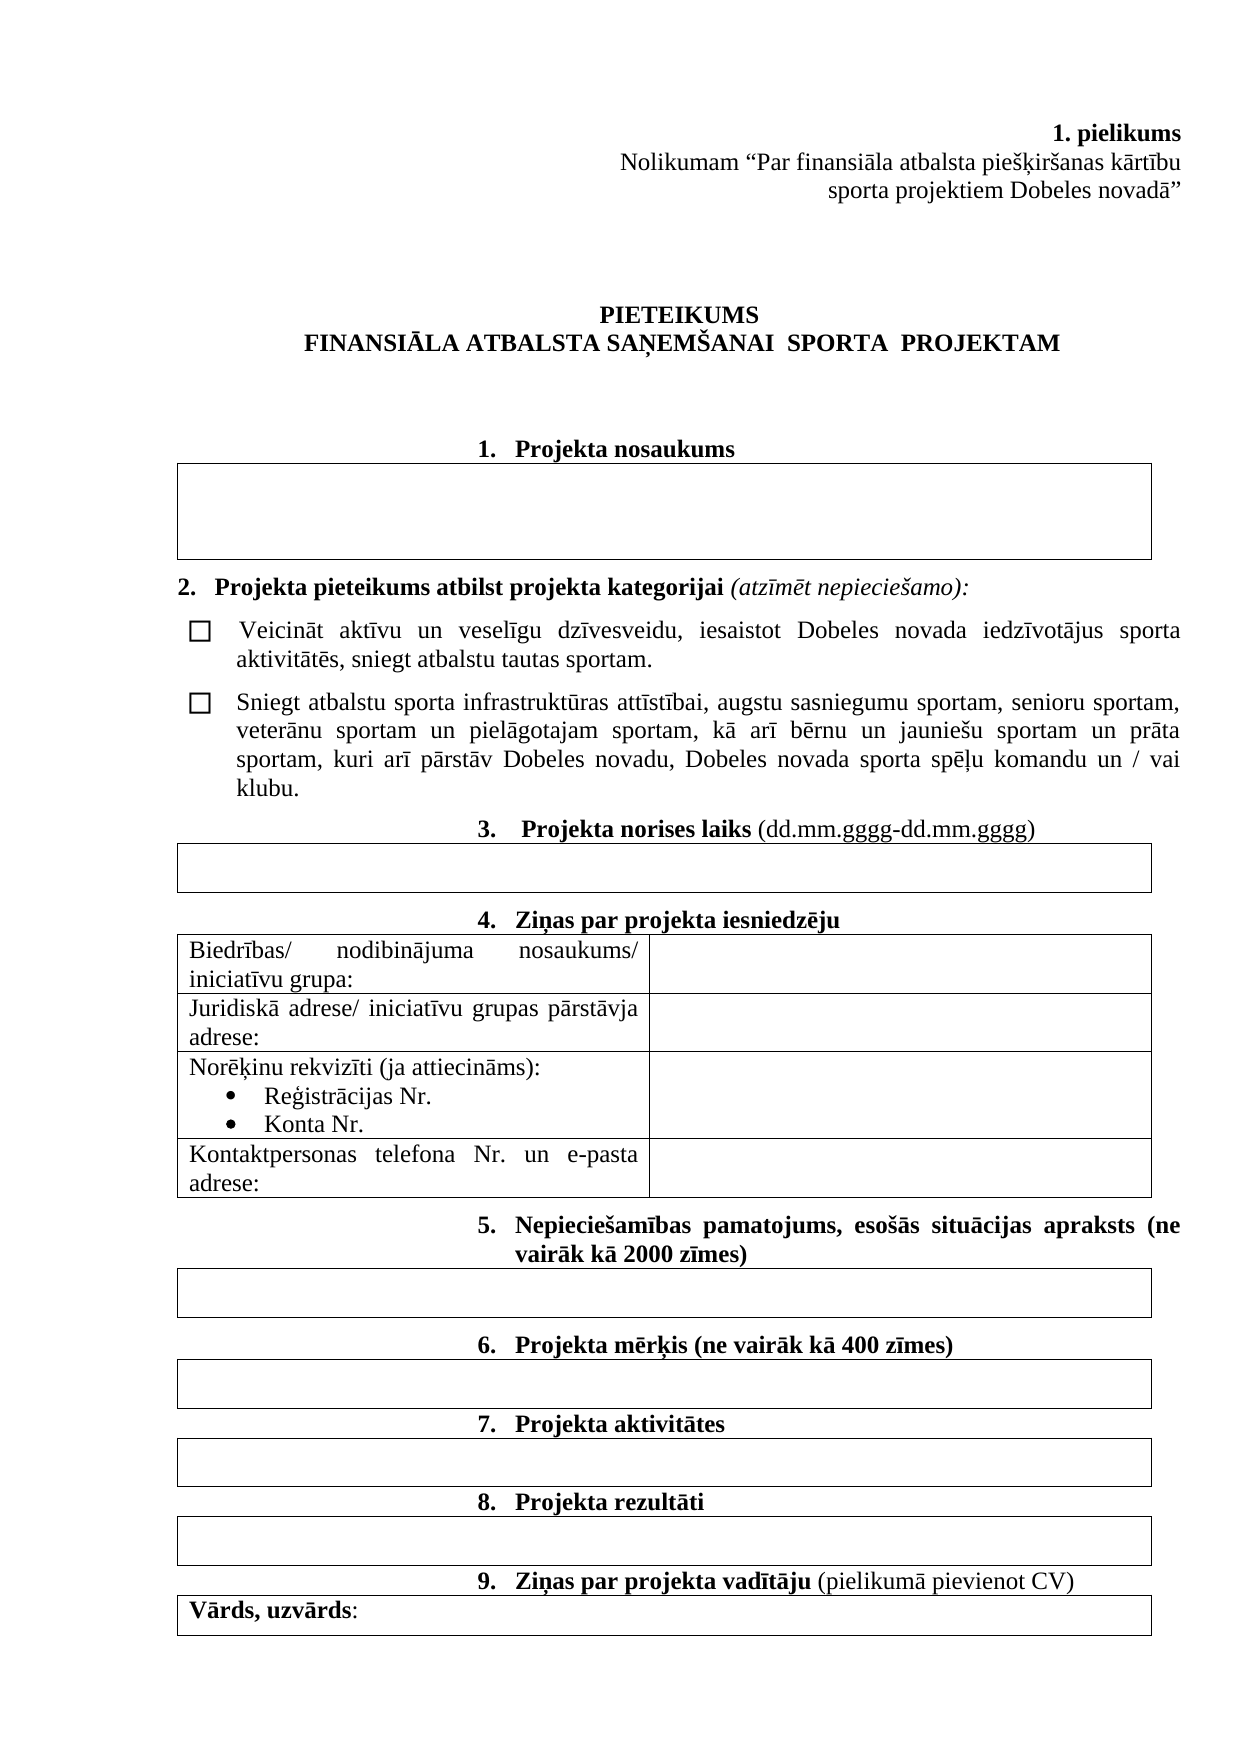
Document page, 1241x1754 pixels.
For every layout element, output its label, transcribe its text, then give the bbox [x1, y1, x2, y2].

table_header [178, 844, 1151, 892]
list Nepieciešamības pamatojums, esošās situācijas apraksts (ne vairāk kā 2000 zīmes) [477, 1210, 1181, 1268]
list Projekta norises laiks (dd.mm.gggg-dd.mm.gggg) [477, 814, 1181, 843]
table_header [178, 1517, 1151, 1565]
table_cell Kontaktpersonas telefona Nr. un e-pasta adrese: [178, 1139, 649, 1197]
text 1. pielikums [177, 118, 1181, 147]
list Ziņas par projekta vadītāju (pielikumā pievienot CV) [477, 1566, 1181, 1594]
table_header [178, 1360, 1151, 1408]
list Projekta aktivitātes [477, 1409, 1181, 1437]
table_header [650, 935, 1151, 992]
list Projekta nosaukums [477, 434, 1181, 462]
table_header [178, 1269, 1151, 1317]
table_cell [650, 994, 1151, 1051]
text Nolikumam “Par finansiāla atbalsta piešķiršanas kārtību [177, 147, 1181, 176]
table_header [178, 1596, 1151, 1635]
list Ziņas par projekta iesniedzēju [477, 905, 1181, 934]
list Projekta rezultāti [477, 1487, 1181, 1516]
text ⃞ Sniegt atbalstu sporta infrastruktūras attīstībai, augstu sasniegumu sportam, senioru sportam, veterānu sportam un pielāgotajam sportam, kā arī bērnu un jauniešu sportam un prāta sportam, kuri arī pārstāv Dobeles novadu, Dobeles novada sporta spēļu komandu un / vai klubu. [207, 685, 1181, 802]
table_cell [650, 1052, 1151, 1138]
table_header [178, 1439, 1151, 1486]
table_header [178, 464, 1151, 559]
table_cell Juridiskā adrese/ iniciatīvu grupas pārstāvja adrese: [178, 994, 649, 1051]
list Projekta mērķis (ne vairāk kā 400 zīmes) [477, 1330, 1181, 1359]
text finansiāla atbalsta saņemšanai sporta projektAM [177, 328, 1181, 357]
text ⃞ Veicināt aktīvu un veselīgu dzīvesveidu, iesaistot Dobeles novada iedzīvotājus sporta aktivitātēs, sniegt atbalstu tautas sportam. [207, 614, 1181, 673]
list Projekta pieteikums atbilst projekta kategorijai (atzīmēt nepieciešamo): [177, 572, 1181, 601]
table_header Biedrības/ nodibinājuma nosaukums/ iniciatīvu grupa: [178, 935, 649, 992]
table_cell [650, 1139, 1151, 1197]
text sporta projektiem Dobeles novadā” [177, 176, 1181, 204]
text PIETEIKUMS [177, 300, 1181, 328]
table_cell Norēķinu rekvizīti (ja attiecināms): Reģistrācijas Nr. Konta Nr. [178, 1052, 649, 1138]
